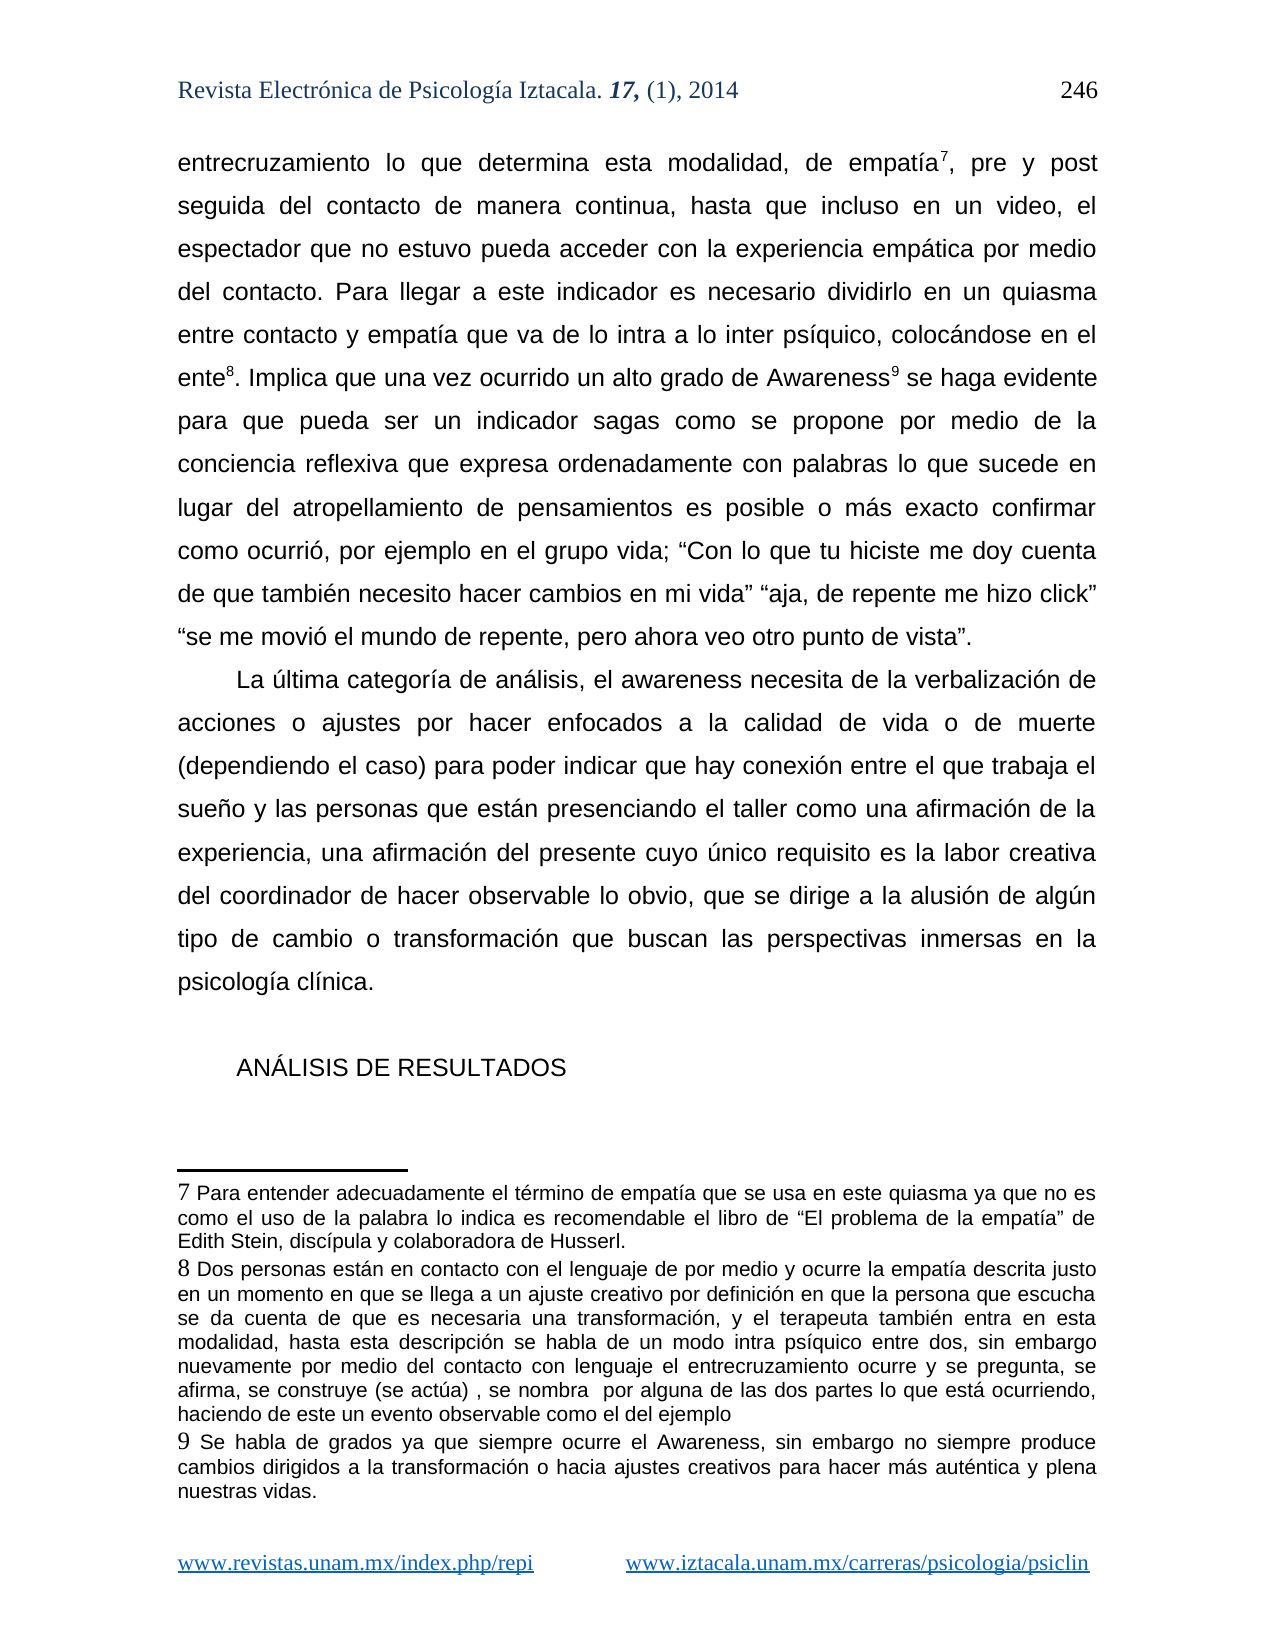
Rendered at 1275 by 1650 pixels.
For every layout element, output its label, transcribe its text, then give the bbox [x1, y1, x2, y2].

text ANÁLISIS DE RESULTADOS [177, 1053, 1098, 1082]
text La última categoría de análisis, el awareness necesita de la verbalización de acciones o ajustes por hacer enfocados a la calidad de vida o de muerte (dependiendo el caso) para poder indicar que hay conexión entre el que trabaja el sueño y las personas que están presenciando el taller como una afirmación de la experiencia, una afirmación del presente cuyo único requisito es la labor creativa del coordinador de hacer observable lo obvio, que se dirige a la alusión de algún tipo de cambio o transformación que buscan las perspectivas inmersas en la psicología clínica. [177, 665, 1098, 996]
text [177, 148, 1098, 651]
